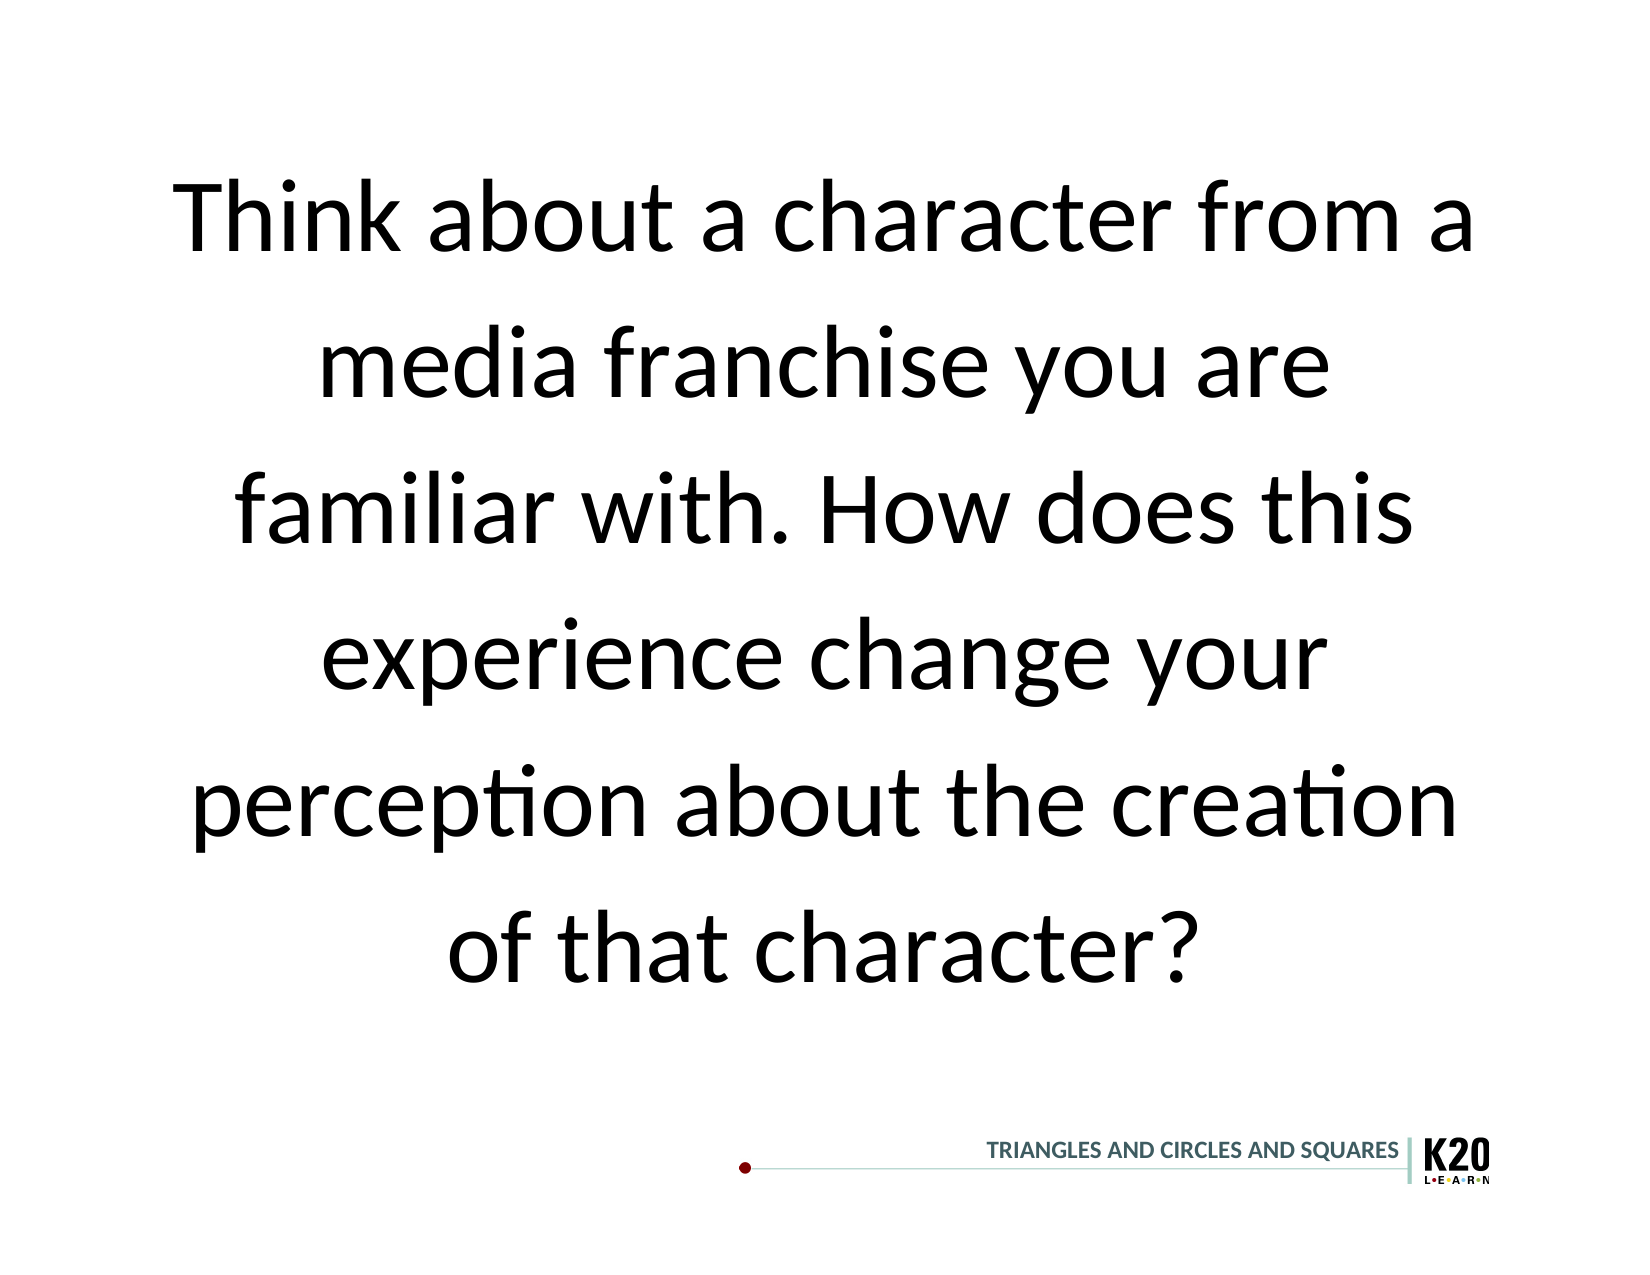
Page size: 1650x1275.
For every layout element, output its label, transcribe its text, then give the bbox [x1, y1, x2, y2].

text Think about a character from a media franchise you are familiar with. How does this experience change your perception about the creation of that character? [150, 150, 1500, 1008]
picture [739, 1134, 1489, 1187]
